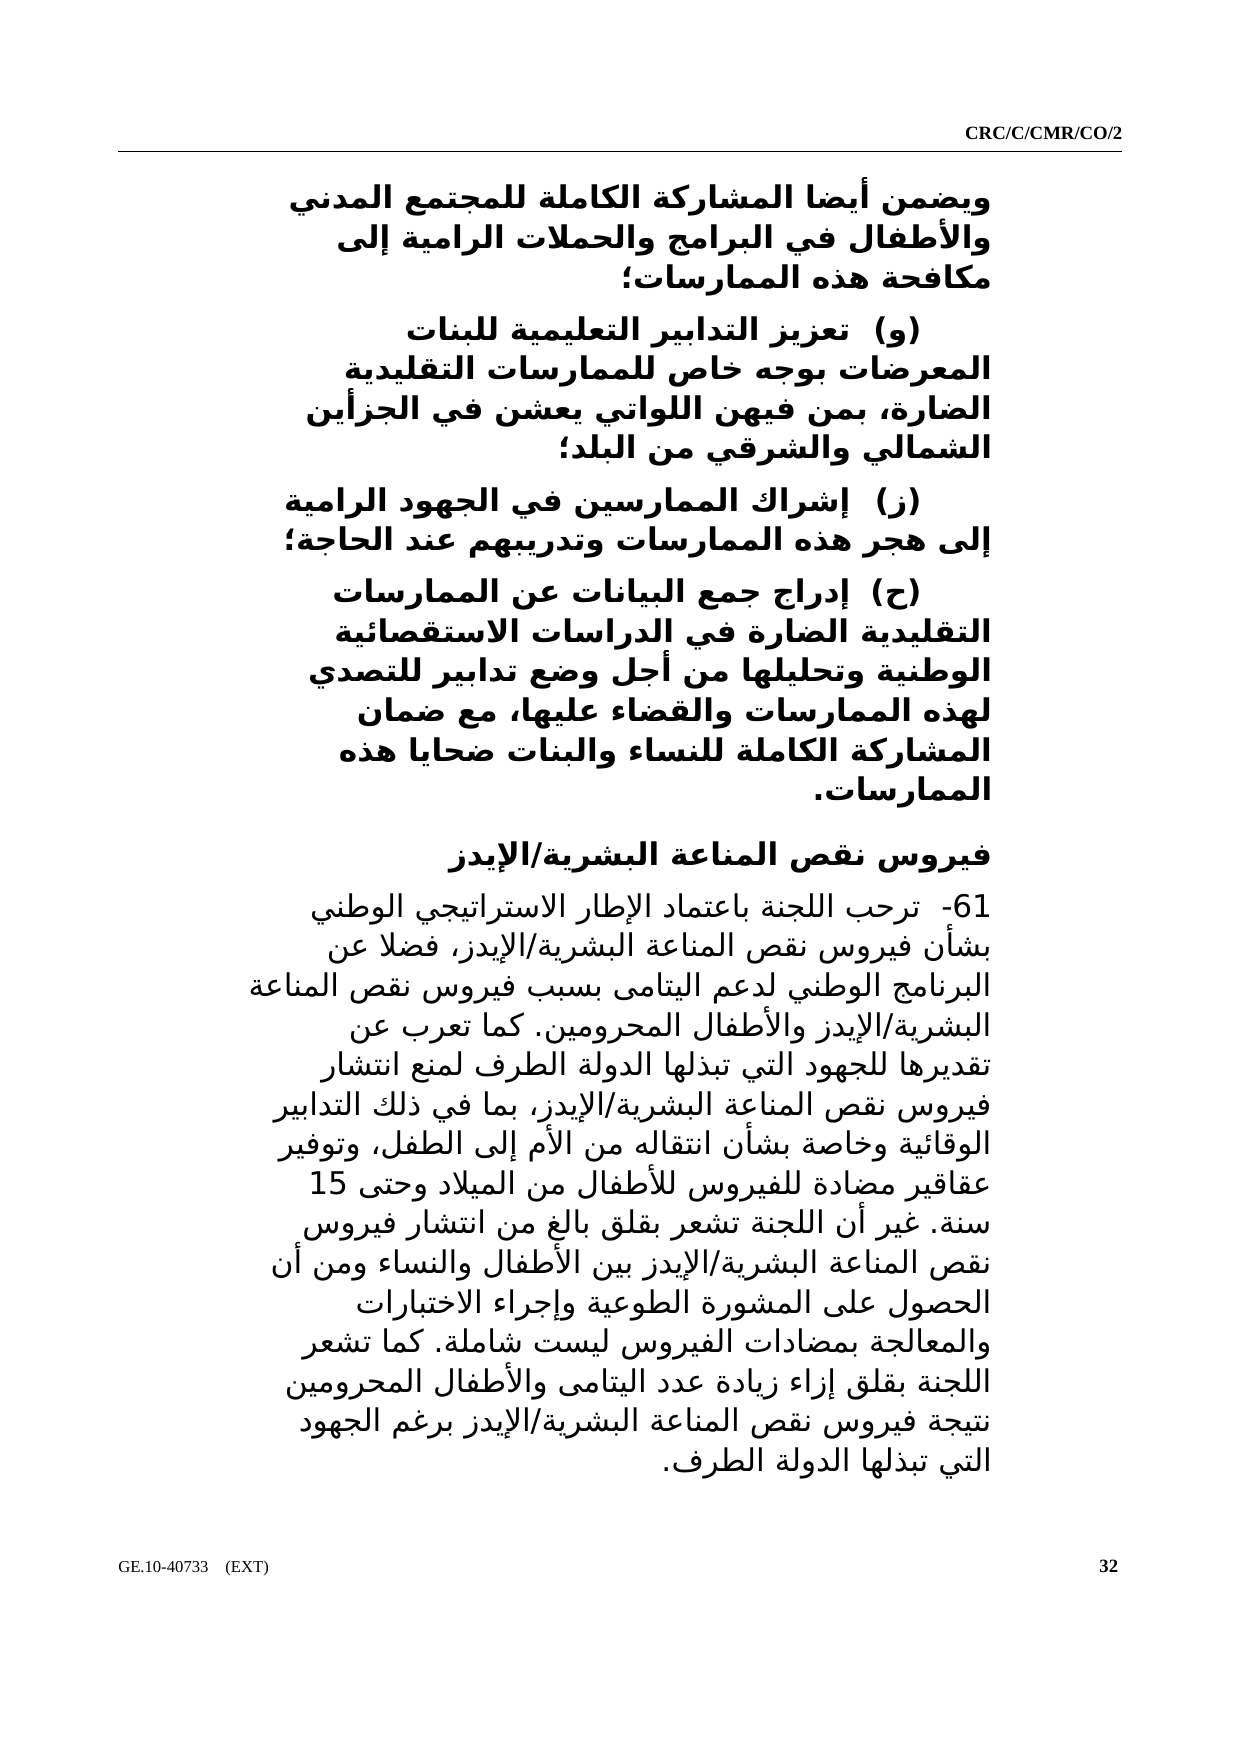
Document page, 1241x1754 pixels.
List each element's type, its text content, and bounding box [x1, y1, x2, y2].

text (ز) إشراك الممارسين في الجهود الرامية إلى هجر هذه الممارسات وتدريبهم عند الحاجة؛ [248, 479, 992, 558]
text (و) تعزيز التدابير التعليمية للبنات المعرضات بوجه خاص للممارسات التقليدية الضارة، بمن فيهن اللواتي يعشن في الجزأين الشمالي والشرقي من البلد؛ [248, 308, 992, 467]
text (ح) إدراج جمع البيانات عن الممارسات التقليدية الضارة في الدراسات الاستقصائية الوطنية وتحليلها من أجل وضع تدابير للتصدي لهذه الممارسات والقضاء عليها، مع ضمان المشاركة الكاملة للنساء والبنات ضحايا هذه الممارسات. [248, 571, 992, 808]
text فيروس نقص المناعة البشرية/الإيدز [248, 833, 1122, 873]
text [248, 177, 992, 296]
text 61- ترحب اللجنة باعتماد الإطار الاستراتيجي الوطني بشأن فيروس نقص المناعة البشرية/الإيدز، فضلا عن البرنامج الوطني لدعم اليتامى بسبب فيروس نقص المناعة البشرية/الإيدز والأطفال المحرومين. كما تعرب عن تقديرها للجهود التي تبذلها الدولة الطرف لمنع انتشار فيروس نقص المناعة البشرية/الإيدز، بما في ذلك التدابير الوقائية وخاصة بشأن انتقاله من الأم إلى الطفل، وتوفير عقاقير مضادة للفيروس للأطفال من الميلاد وحتى 15 سنة. غير أن اللجنة تشعر بقلق بالغ من انتشار فيروس نقص المناعة البشرية/الإيدز بين الأطفال والنساء ومن أن الحصول على المشورة الطوعية وإجراء الاختبارات والمعالجة بمضادات الفيروس ليست شاملة. كما تشعر اللجنة بقلق إزاء زيادة عدد اليتامى والأطفال المحرومين نتيجة فيروس نقص المناعة البشرية/الإيدز برغم الجهود التي تبذلها الدولة الطرف. [248, 886, 992, 1479]
